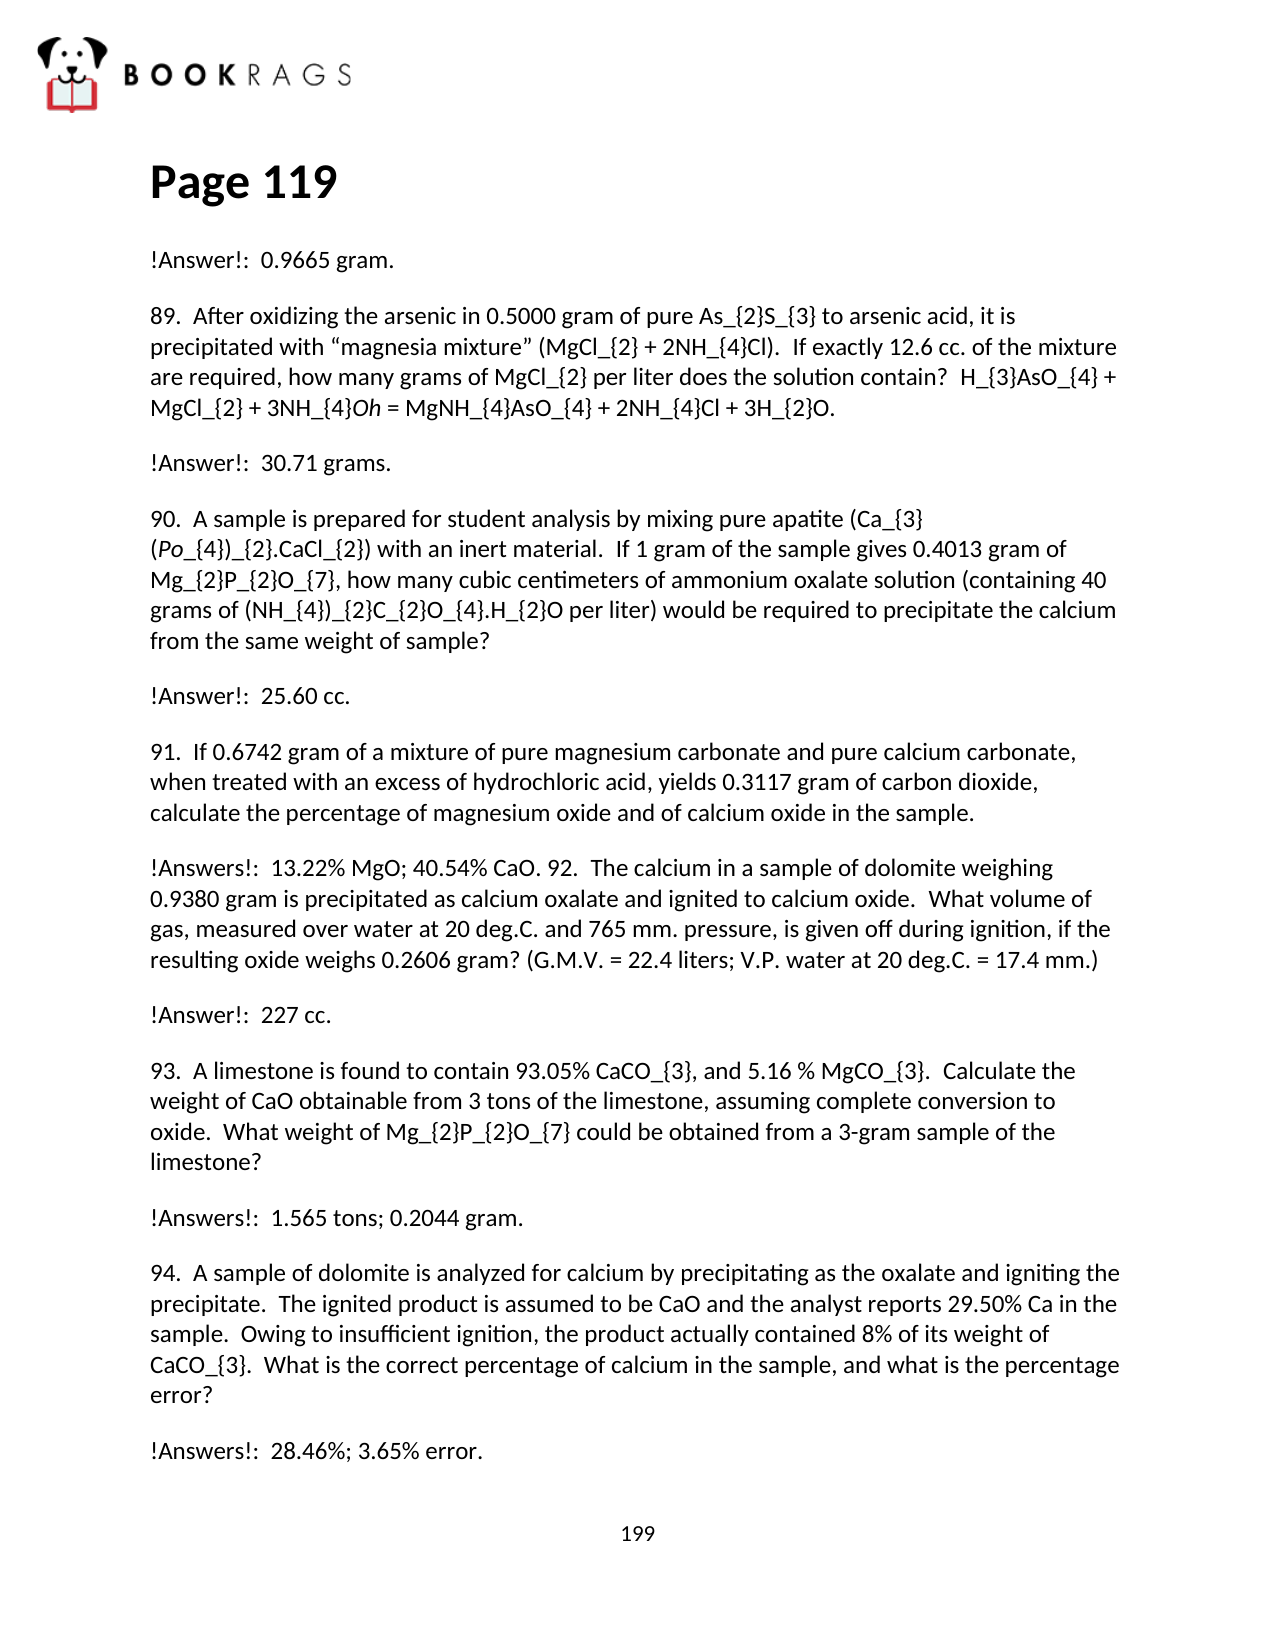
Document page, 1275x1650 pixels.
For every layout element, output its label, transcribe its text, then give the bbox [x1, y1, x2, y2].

text !Answer!: 227 cc. [150, 999, 1125, 1030]
text 94. A sample of dolomite is analyzed for calcium by precipitating as the oxalate and igniting the precipitate. The ignited product is assumed to be CaO and the analyst reports 29.50% Ca in the sample. Owing to insufficient ignition, the product actually contained 8% of its weight of CaCO_{3}. What is the correct percentage of calcium in the sample, and what is the percentage error? [150, 1258, 1125, 1410]
text 91. If 0.6742 gram of a mixture of pure magnesium carbonate and pure calcium carbonate, when treated with an excess of hydrochloric acid, yields 0.3117 gram of carbon dioxide, calculate the percentage of magnesium oxide and of calcium oxide in the sample. [150, 736, 1125, 827]
text !Answer!: 25.60 cc. [150, 680, 1125, 711]
picture [37, 37, 351, 113]
text !Answers!: 1.565 tons; 0.2044 gram. [150, 1202, 1125, 1233]
text 90. A sample is prepared for student analysis by mixing pure apatite (Ca_{3}(Po_{4})_{2}.CaCl_{2}) with an inert material. If 1 gram of the sample gives 0.4013 gram of Mg_{2}P_{2}O_{7}, how many cubic centimeters of ammonium oxalate solution (containing 40 grams of (NH_{4})_{2}C_{2}O_{4}.H_{2}O per liter) would be required to precipitate the calcium from the same weight of sample? [150, 503, 1125, 655]
text 89. After oxidizing the arsenic in 0.5000 gram of pure As_{2}S_{3} to arsenic acid, it is precipitated with “magnesia mixture” (MgCl_{2} + 2NH_{4}Cl). If exactly 12.6 cc. of the mixture are required, how many grams of MgCl_{2} per liter does the solution contain? H_{3}AsO_{4} + MgCl_{2} + 3NH_{4}Oh = MgNH_{4}AsO_{4} + 2NH_{4}Cl + 3H_{2}O. [150, 300, 1125, 422]
text !Answer!: 30.71 grams. [150, 447, 1125, 478]
text !Answers!: 13.22% MgO; 40.54% CaO. 92. The calcium in a sample of dolomite weighing 0.9380 gram is precipitated as calcium oxalate and ignited to calcium oxide. What volume of gas, measured over water at 20 deg.C. and 765 mm. pressure, is given off during ignition, if the resulting oxide weighs 0.2606 gram? (G.M.V. = 22.4 liters; V.P. water at 20 deg.C. = 17.4 mm.) [150, 852, 1125, 974]
text 93. A limestone is found to contain 93.05% CaCO_{3}, and 5.16 % MgCO_{3}. Calculate the weight of CaO obtainable from 3 tons of the limestone, assuming complete conversion to oxide. What weight of Mg_{2}P_{2}O_{7} could be obtained from a 3-gram sample of the limestone? [150, 1055, 1125, 1177]
text !Answers!: 28.46%; 3.65% error. [150, 1435, 1125, 1466]
text !Answer!: 0.9665 gram. [150, 244, 1125, 275]
text Page 119 [150, 150, 1125, 211]
